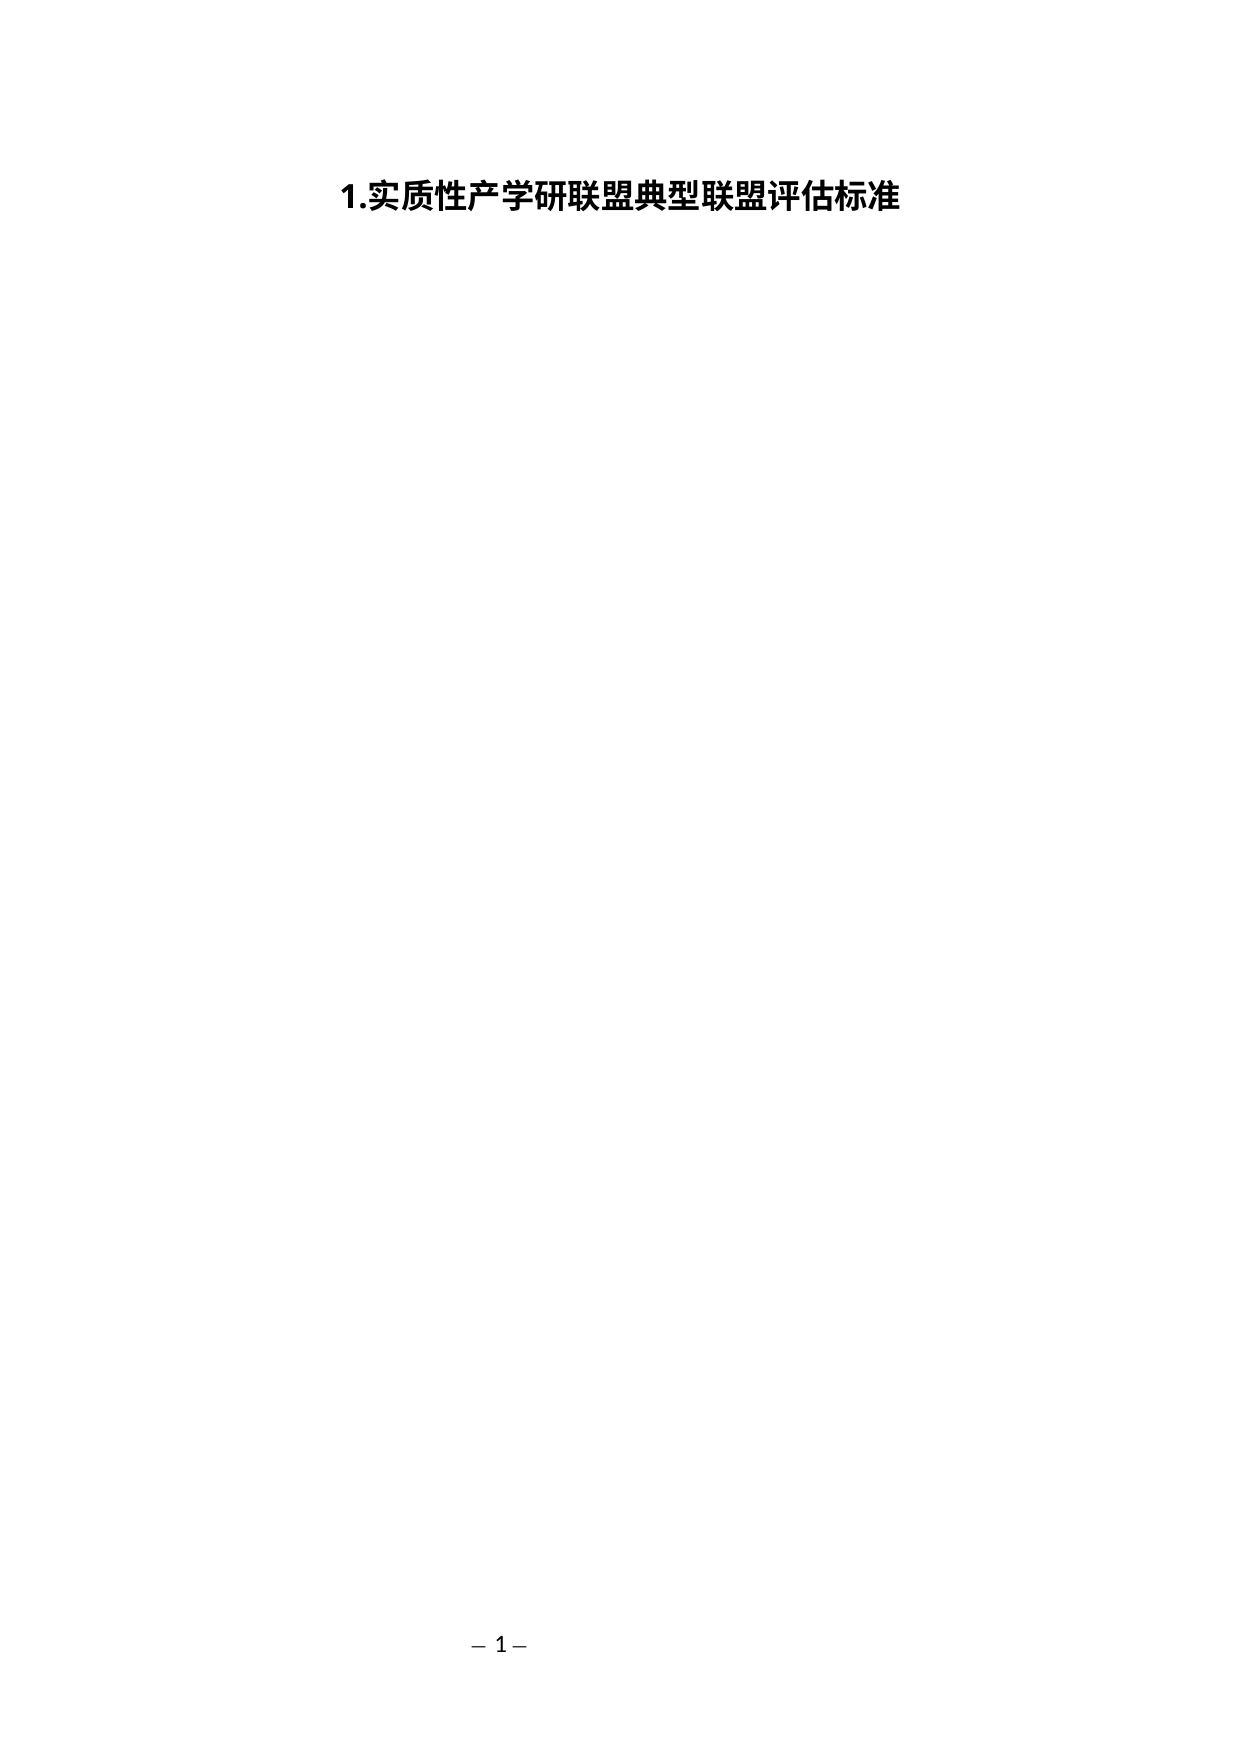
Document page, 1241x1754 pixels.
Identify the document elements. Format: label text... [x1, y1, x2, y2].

subtitle 1.实质性产学研联盟典型联盟评估标准 [187, 162, 1053, 227]
